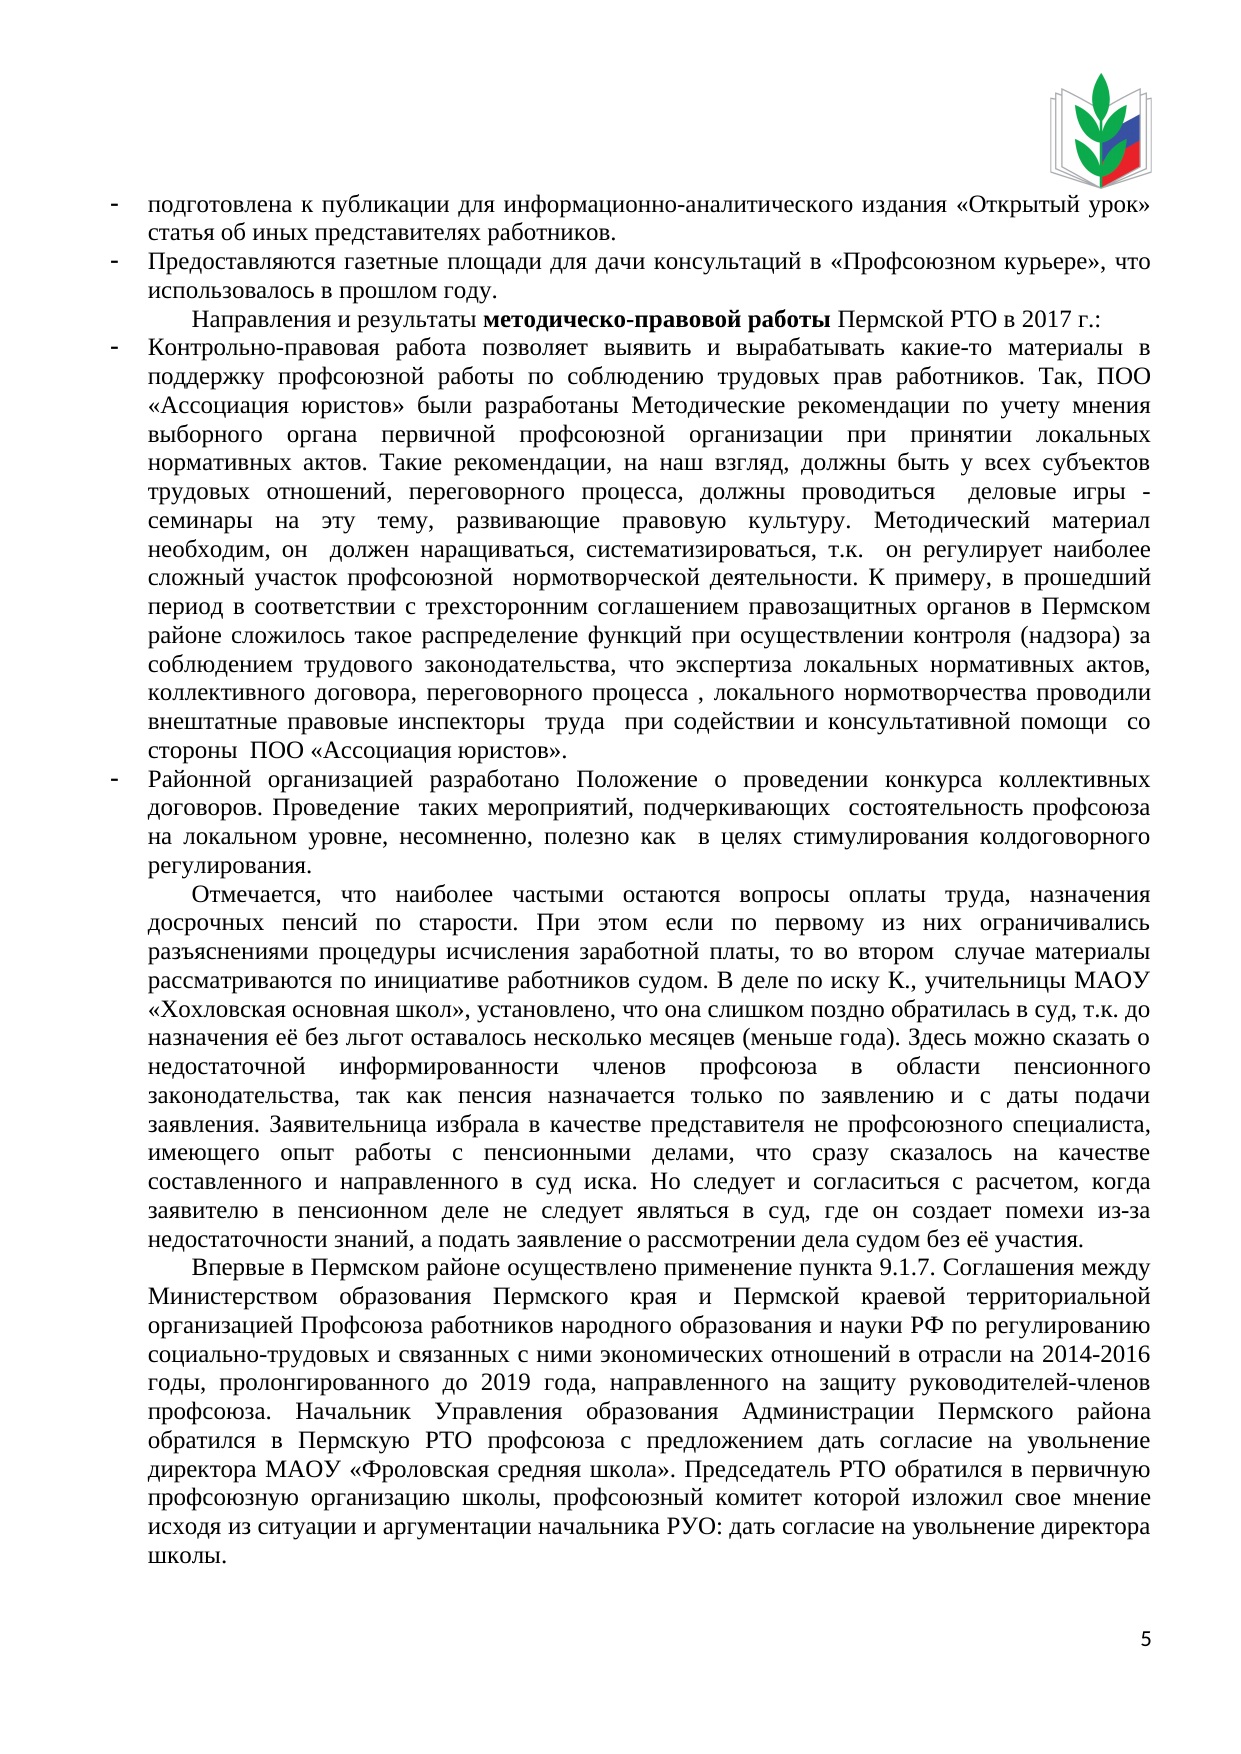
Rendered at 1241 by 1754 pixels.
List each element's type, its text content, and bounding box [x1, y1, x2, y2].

list Районной организацией разработано Положение о проведении конкурса коллективных договоров. Проведение таких мероприятий, подчеркивающих состоятельность профсоюза на локальном уровне, несомненно, полезно как в целях стимулирования колдоговорного регулирования. [110, 764, 1152, 879]
list Контрольно-правовая работа позволяет выявить и вырабатывать какие-то материалы в поддержку профсоюзной работы по соблюдению трудовых прав работников. Так, ПОО «Ассоциация юристов» были разработаны Методические рекомендации по учету мнения выборного органа первичной профсоюзной организации при принятии локальных нормативных актов. Такие рекомендации, на наш взгляд, должны быть у всех субъектов трудовых отношений, переговорного процесса, должны проводиться деловые игры - семинары на эту тему, развивающие правовую культуру. Методический материал необходим, он должен наращиваться, систематизироваться, т.к. он регулирует наиболее сложный участок профсоюзной нормотворческой деятельности. К примеру, в прошедший период в соответствии с трехсторонним соглашением правозащитных органов в Пермском районе сложилось такое распределение функций при осуществлении контроля (надзора) за соблюдением трудового законодательства, что экспертиза локальных нормативных актов, коллективного договора, переговорного процесса , локального нормотворчества проводили внештатные правовые инспекторы труда при содействии и консультативной помощи со стороны ПОО «Ассоциация юристов». [110, 332, 1152, 764]
list подготовлена к публикации для информационно-аналитического издания «Открытый урок» статья об иных представителях работников. [110, 189, 1152, 246]
list Предоставляются газетные площади для дачи консультаций в «Профсоюзном курьере», что использовалось в прошлом году. [110, 246, 1152, 304]
text Отмечается, что наиболее частыми остаются вопросы оплаты труда, назначения досрочных пенсий по старости. При этом если по первому из них ограничивались разъяснениями процедуры исчисления заработной платы, то во втором случае материалы рассматриваются по инициативе работников судом. В деле по иску К., учительницы МАОУ «Хохловская основная школ», установлено, что она слишком поздно обратилась в суд, т.к. до назначения её без льгот оставалось несколько месяцев (меньше года). Здесь можно сказать о недостаточной информированности членов профсоюза в области пенсионного законодательства, так как пенсия назначается только по заявлению и с даты подачи заявления. Заявительница избрала в качестве представителя не профсоюзного специалиста, имеющего опыт работы с пенсионными делами, что сразу сказалось на качестве составленного и направленного в суд иска. Но следует и согласиться с расчетом, когда заявителю в пенсионном деле не следует являться в суд, где он создает помехи из-за недостаточности знаний, а подать заявление о рассмотрении дела судом без её участия. [148, 879, 1152, 1252]
picture [1050, 73, 1152, 189]
text Направления и результаты методическо-правовой работы Пермской РТО в 2017 г.: [148, 304, 1152, 332]
text Впервые в Пермском районе осуществлено применение пункта 9.1.7. Соглашения между Министерством образования Пермского края и Пермской краевой территориальной организацией Профсоюза работников народного образования и науки РФ по регулированию социально-трудовых и связанных с ними экономических отношений в отрасли на 2014-2016 годы, пролонгированного до 2019 года, направленного на защиту руководителей-членов профсоюза. Начальник Управления образования Администрации Пермского района обратился в Пермскую РТО профсоюза с предложением дать согласие на увольнение директора МАОУ «Фроловская средняя школа». Председатель РТО обратился в первичную профсоюзную организацию школы, профсоюзный комитет которой изложил свое мнение исходя из ситуации и аргументации начальника РУО: дать согласие на увольнение директора школы. [148, 1252, 1152, 1569]
